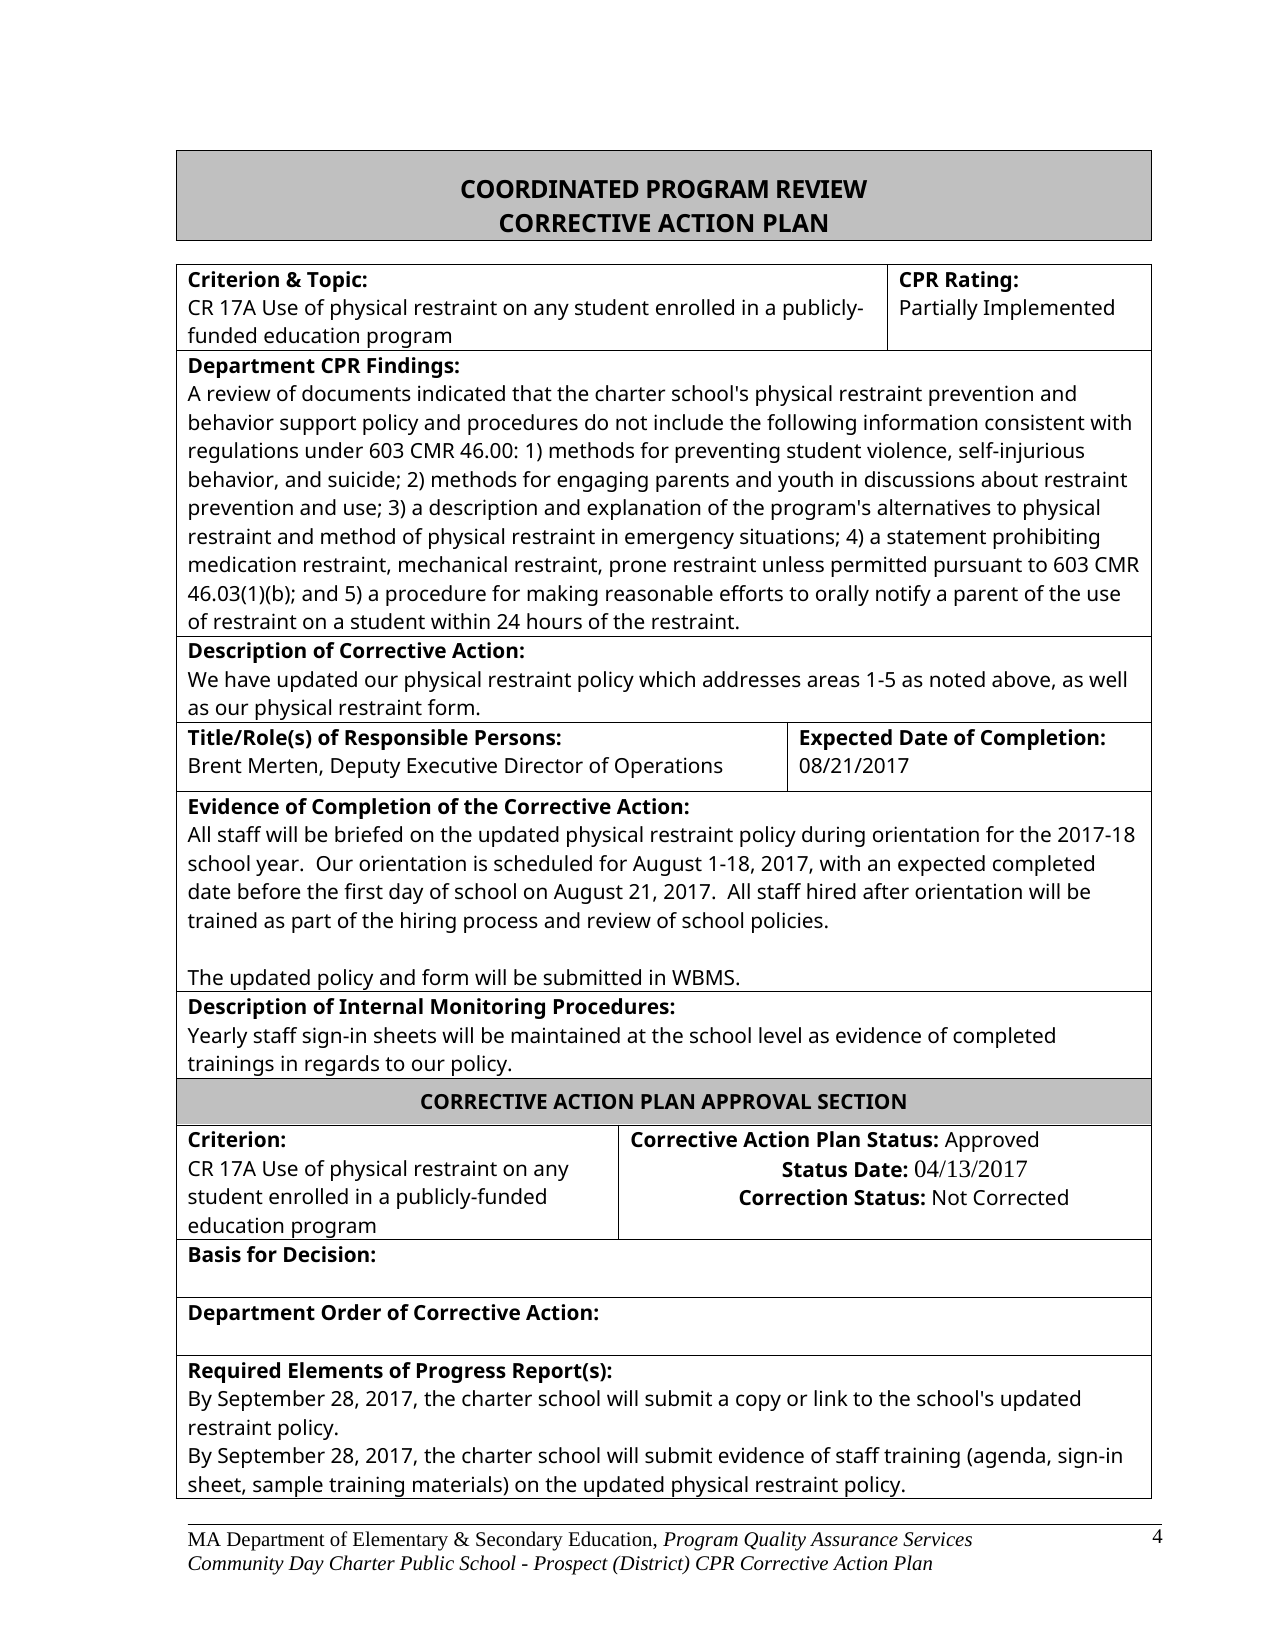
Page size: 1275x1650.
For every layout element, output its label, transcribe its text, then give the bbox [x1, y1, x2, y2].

table_header CPR Rating: Partially Implemented [888, 265, 1151, 350]
table_cell CORRECTIVE ACTION PLAN APPROVAL SECTION [177, 1079, 1151, 1124]
table_cell Evidence of Completion of the Corrective Action: All staff will be briefed on the updated physical restraint policy during orientation for the 2017-18 school year. Our orientation is scheduled for August 1-18, 2017, with an expected completed date before the first day of school on August 21, 2017. All staff hired after orientation will be trained as part of the hiring process and review of school policies. The updated policy and form will be submitted in WBMS. [177, 792, 1151, 991]
table_header Criterion & Topic: CR 17A Use of physical restraint on any student enrolled in a publicly-funded education program [177, 265, 887, 350]
table_cell Corrective Action Plan Status: Approved Status Date: 04/13/2017 Correction Status: Not Corrected [619, 1126, 1151, 1239]
table_cell Title/Role(s) of Responsible Persons: Brent Merten, Deputy Executive Director of Operations [177, 723, 787, 791]
table_cell Required Elements of Progress Report(s): By September 28, 2017, the charter school will submit a copy or link to the school's updated restraint policy. By September 28, 2017, the charter school will submit evidence of staff training (agenda, sign-in sheet, sample training materials) on the updated physical restraint policy. [177, 1356, 1151, 1498]
table_cell Description of Corrective Action: We have updated our physical restraint policy which addresses areas 1-5 as noted above, as well as our physical restraint form. [177, 637, 1151, 722]
table_cell Criterion: CR 17A Use of physical restraint on any student enrolled in a publicly-funded education program [177, 1126, 618, 1239]
table_cell Description of Internal Monitoring Procedures: Yearly staff sign-in sheets will be maintained at the school level as evidence of completed trainings in regards to our policy. [177, 992, 1151, 1078]
table_cell Department CPR Findings: A review of documents indicated that the charter school's physical restraint prevention and behavior support policy and procedures do not include the following information consistent with regulations under 603 CMR 46.00: 1) methods for preventing student violence, self-injurious behavior, and suicide; 2) methods for engaging parents and youth in discussions about restraint prevention and use; 3) a description and explanation of the program's alternatives to physical restraint and method of physical restraint in emergency situations; 4) a statement prohibiting medication restraint, mechanical restraint, prone restraint unless permitted pursuant to 603 CMR 46.03(1)(b); and 5) a procedure for making reasonable efforts to orally notify a parent of the use of restraint on a student within 24 hours of the restraint. [177, 351, 1151, 636]
table_cell Expected Date of Completion: 08/21/2017 [788, 723, 1151, 791]
table_cell Department Order of Corrective Action: [177, 1298, 1151, 1355]
table_header COORDINATED PROGRAM REVIEW CORRECTIVE ACTION PLAN [177, 151, 1151, 240]
table_cell Basis for Decision: [177, 1240, 1151, 1297]
